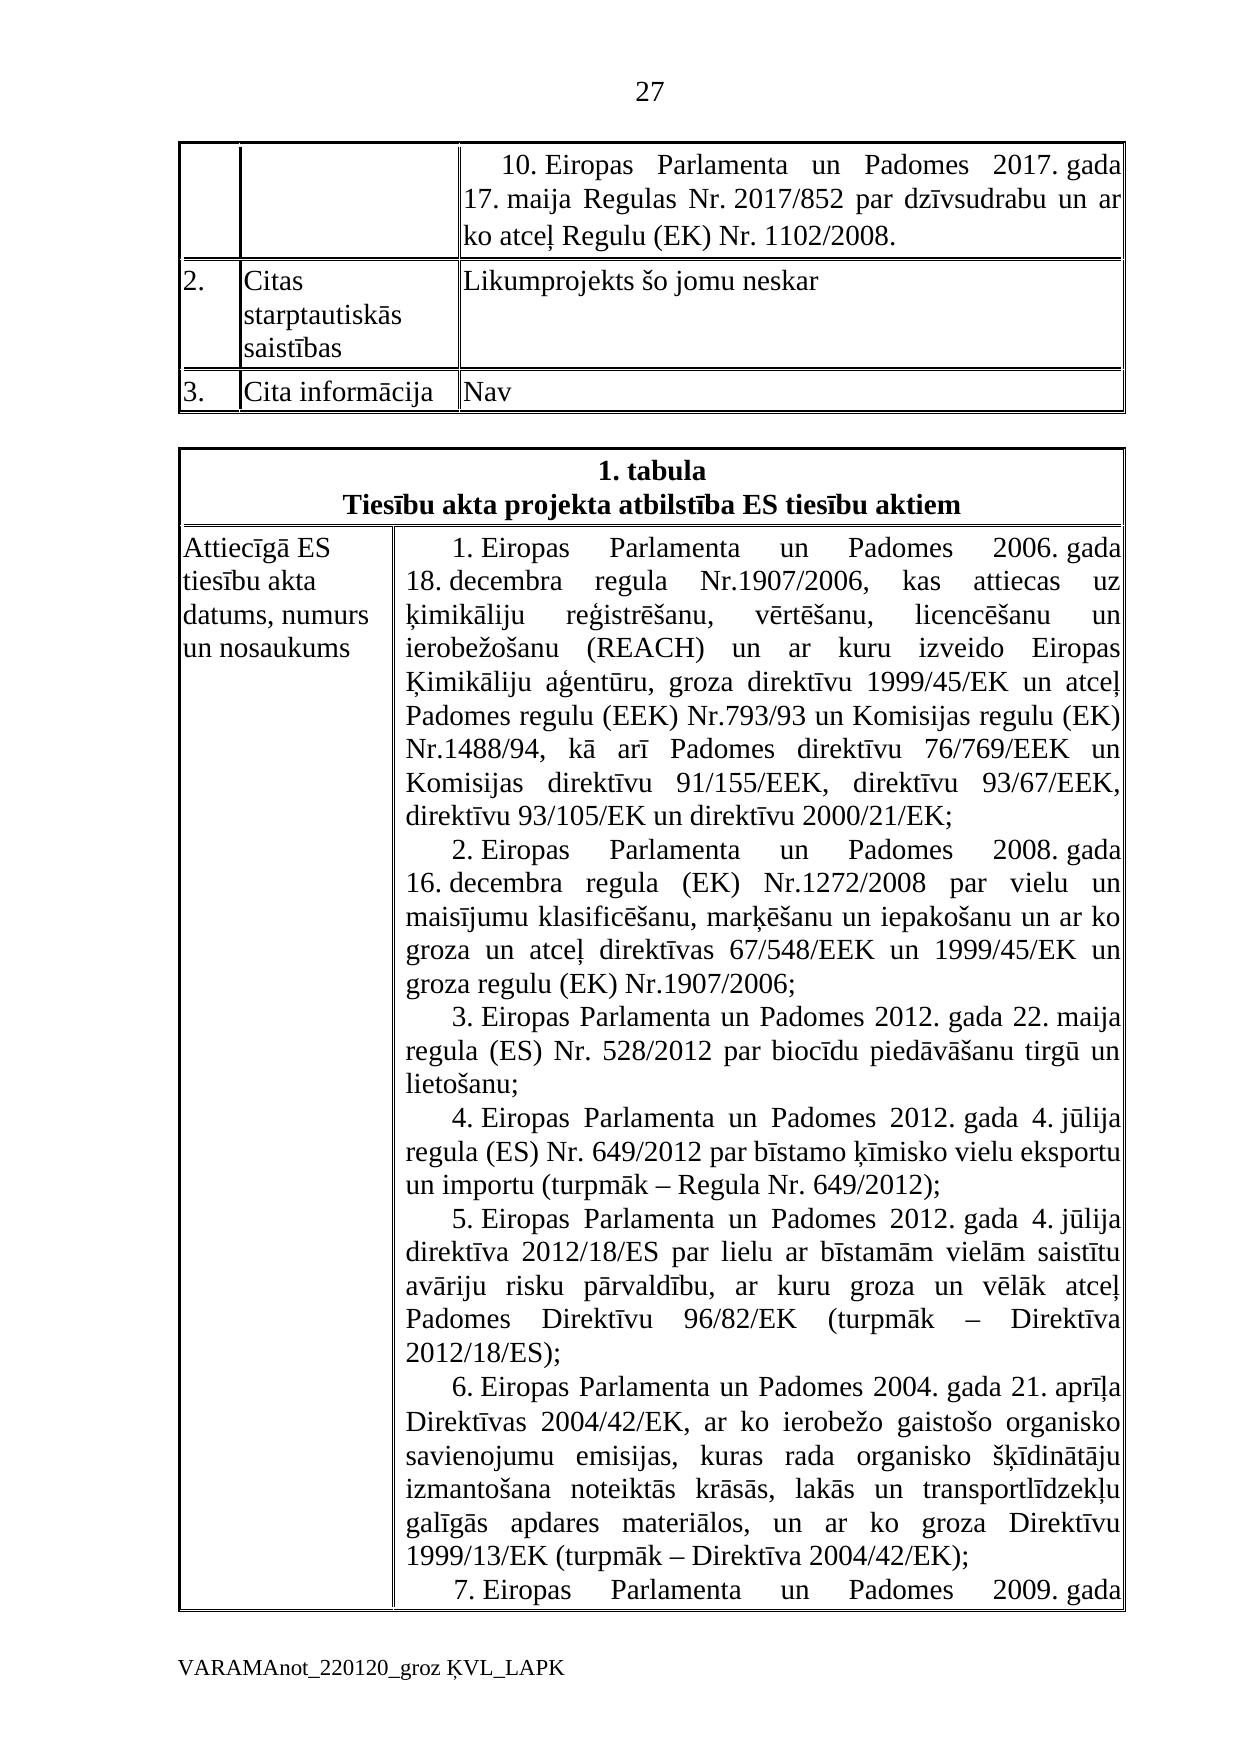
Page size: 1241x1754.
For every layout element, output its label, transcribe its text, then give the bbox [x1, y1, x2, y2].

table_header 1. tabula Tiesību akta projekta atbilstība ES tiesību aktiem [181, 450, 1123, 524]
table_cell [460, 144, 1123, 257]
table_cell Likumprojekts šo jomu neskar [461, 257, 1123, 367]
table_cell Cita informācija [240, 371, 460, 410]
table_cell Citas starptautiskās saistības [242, 261, 458, 367]
table_cell 2. [181, 257, 239, 367]
table_cell Nav [460, 367, 1123, 410]
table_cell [240, 144, 460, 257]
table_cell 1. [181, 143, 240, 257]
table_cell 3. [181, 367, 240, 410]
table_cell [394, 524, 1124, 1608]
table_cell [180, 524, 394, 1608]
